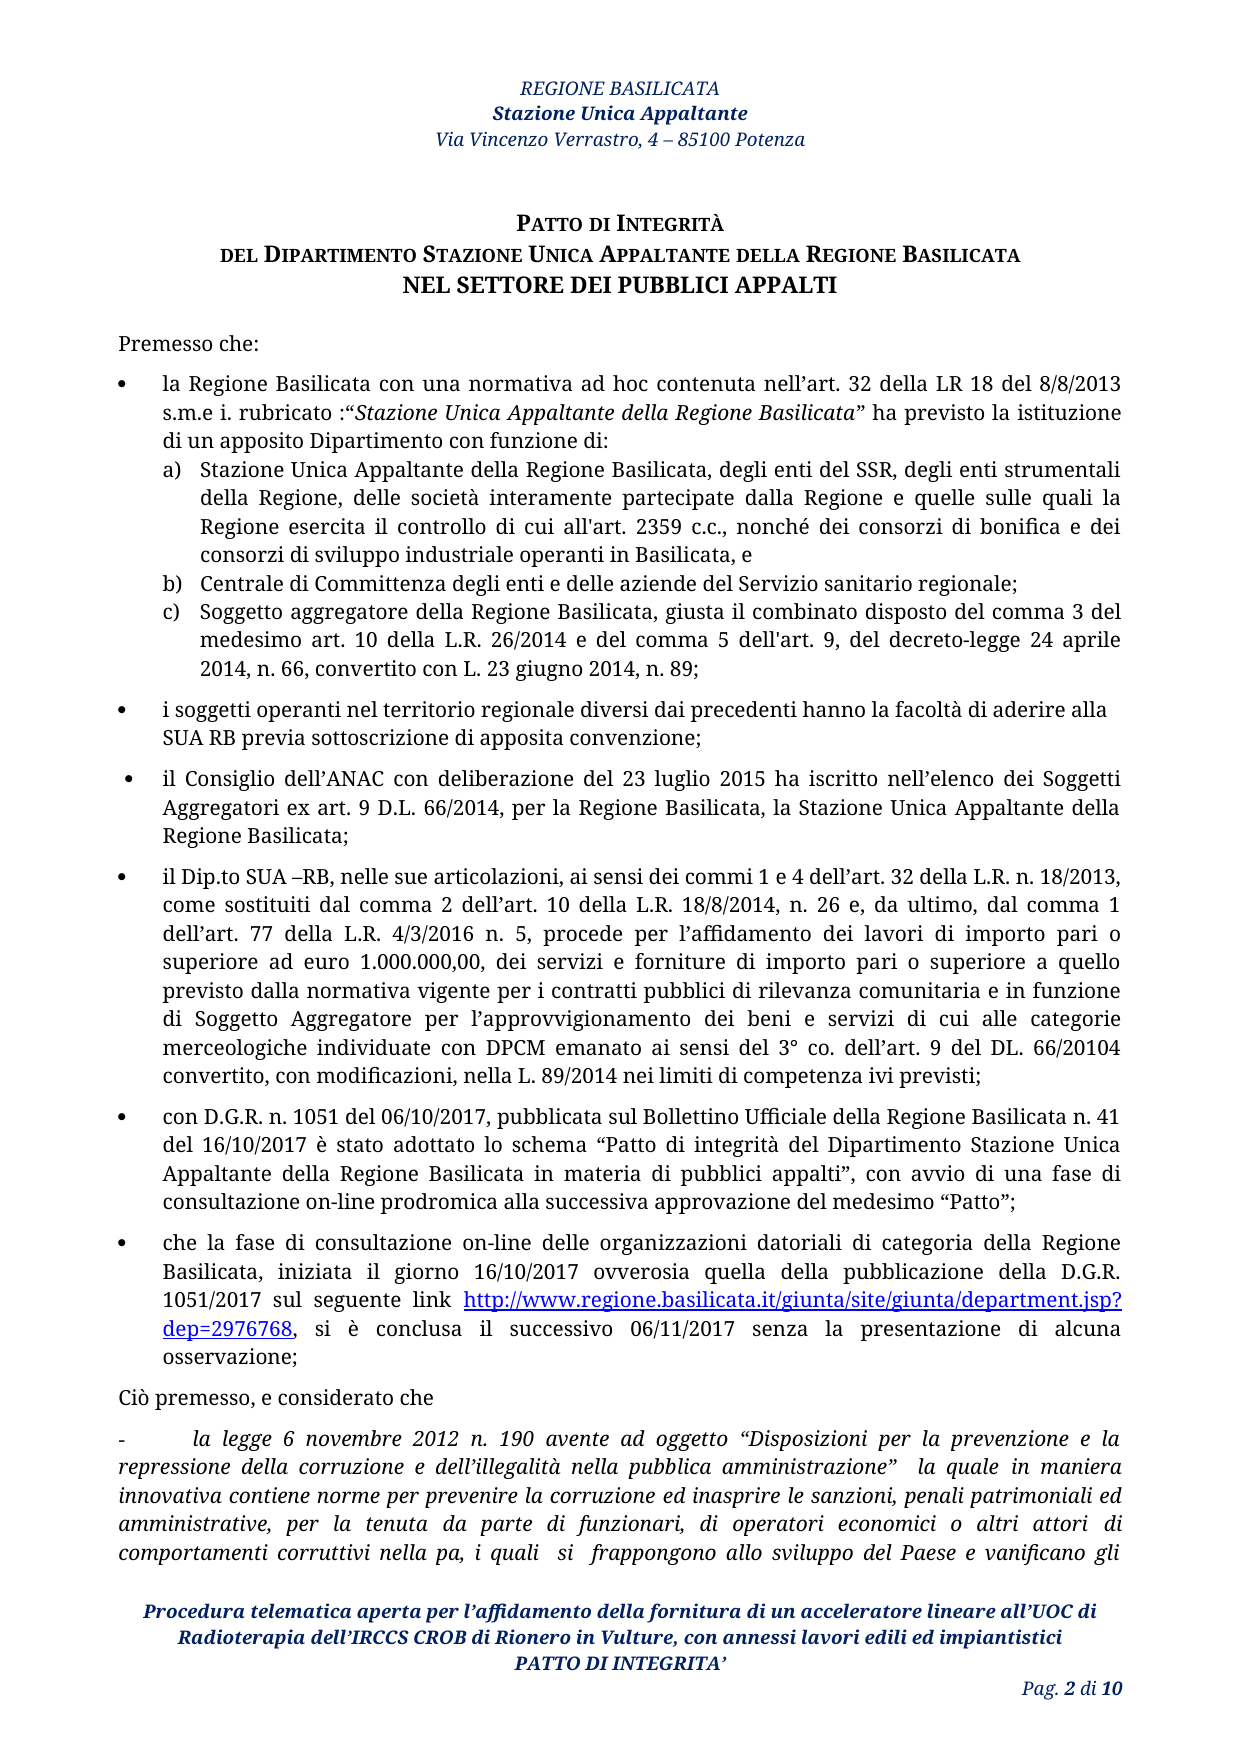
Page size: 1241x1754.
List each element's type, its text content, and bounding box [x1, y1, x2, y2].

text Patto di Integrità [118, 207, 1122, 238]
list il Consiglio dell’ANAC con deliberazione del 23 luglio 2015 ha iscritto nell’elenco dei Soggetti Aggregatori ex art. 9 D.L. 66/2014, per la Regione Basilicata, la Stazione Unica Appaltante della Regione Basilicata; [125, 764, 1122, 849]
list Centrale di Committenza degli enti e delle aziende del Servizio sanitario regionale; [162, 569, 1122, 597]
list che la fase di consultazione on-line delle organizzazioni datoriali di categoria della Regione Basilicata, iniziata il giorno 16/10/2017 ovverosia quella della pubblicazione della D.G.R. 1051/2017 sul seguente link http://www.regione.basilicata.it/giunta/site/giunta/department.jsp?dep=2976768, si è conclusa il successivo 06/11/2017 senza la presentazione di alcuna osservazione; [118, 1228, 1122, 1371]
text del Dipartimento Stazione Unica Appaltante della Regione Basilicata [118, 238, 1122, 269]
list la Regione Basilicata con una normativa ad hoc contenuta nell’art. 32 della LR 18 del 8/8/2013 s.m.e i. rubricato :“Stazione Unica Appaltante della Regione Basilicata” ha previsto la istituzione di un apposito Dipartimento con funzione di: [118, 369, 1122, 455]
list il Dip.to SUA –RB, nelle sue articolazioni, ai sensi dei commi 1 e 4 dell’art. 32 della L.R. n. 18/2013, come sostituiti dal comma 2 dell’art. 10 della L.R. 18/8/2014, n. 26 e, da ultimo, dal comma 1 dell’art. 77 della L.R. 4/3/2016 n. 5, procede per l’affidamento dei lavori di importo pari o superiore ad euro 1.000.000,00, dei servizi e forniture di importo pari o superiore a quello previsto dalla normativa vigente per i contratti pubblici di rilevanza comunitaria e in funzione di Soggetto Aggregatore per l’approvvigionamento dei beni e servizi di cui alle categorie merceologiche individuate con DPCM emanato ai sensi del 3° co. dell’art. 9 del DL. 66/20104 convertito, con modificazioni, nella L. 89/2014 nei limiti di competenza ivi previsti; [118, 862, 1122, 1089]
list i soggetti operanti nel territorio regionale diversi dai precedenti hanno la facoltà di aderire alla SUA RB previa sottoscrizione di apposita convenzione; [118, 695, 1122, 752]
list Soggetto aggregatore della Regione Basilicata, giusta il combinato disposto del comma 3 del medesimo art. 10 della L.R. 26/2014 e del comma 5 dell'art. 9, del decreto-legge 24 aprile 2014, n. 66, convertito con L. 23 giugno 2014, n. 89; [162, 597, 1122, 682]
text Ciò premesso, e considerato che [118, 1383, 1122, 1411]
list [118, 1424, 1122, 1566]
text Premesso che: [118, 329, 1122, 357]
list con D.G.R. n. 1051 del 06/10/2017, pubblicata sul Bollettino Ufficiale della Regione Basilicata n. 41 del 16/10/2017 è stato adottato lo schema “Patto di integrità del Dipartimento Stazione Unica Appaltante della Regione Basilicata in materia di pubblici appalti”, con avvio di una fase di consultazione on-line prodromica alla successiva approvazione del medesimo “Patto”; [118, 1102, 1122, 1216]
list Stazione Unica Appaltante della Regione Basilicata, degli enti del SSR, degli enti strumentali della Regione, delle società interamente partecipate dalla Regione e quelle sulle quali la Regione esercita il controllo di cui all'art. 2359 c.c., nonché dei consorzi di bonifica e dei consorzi di sviluppo industriale operanti in Basilicata, e [162, 455, 1122, 569]
text NEL SETTORE DEI PUBBLICI APPALTI [118, 269, 1122, 301]
